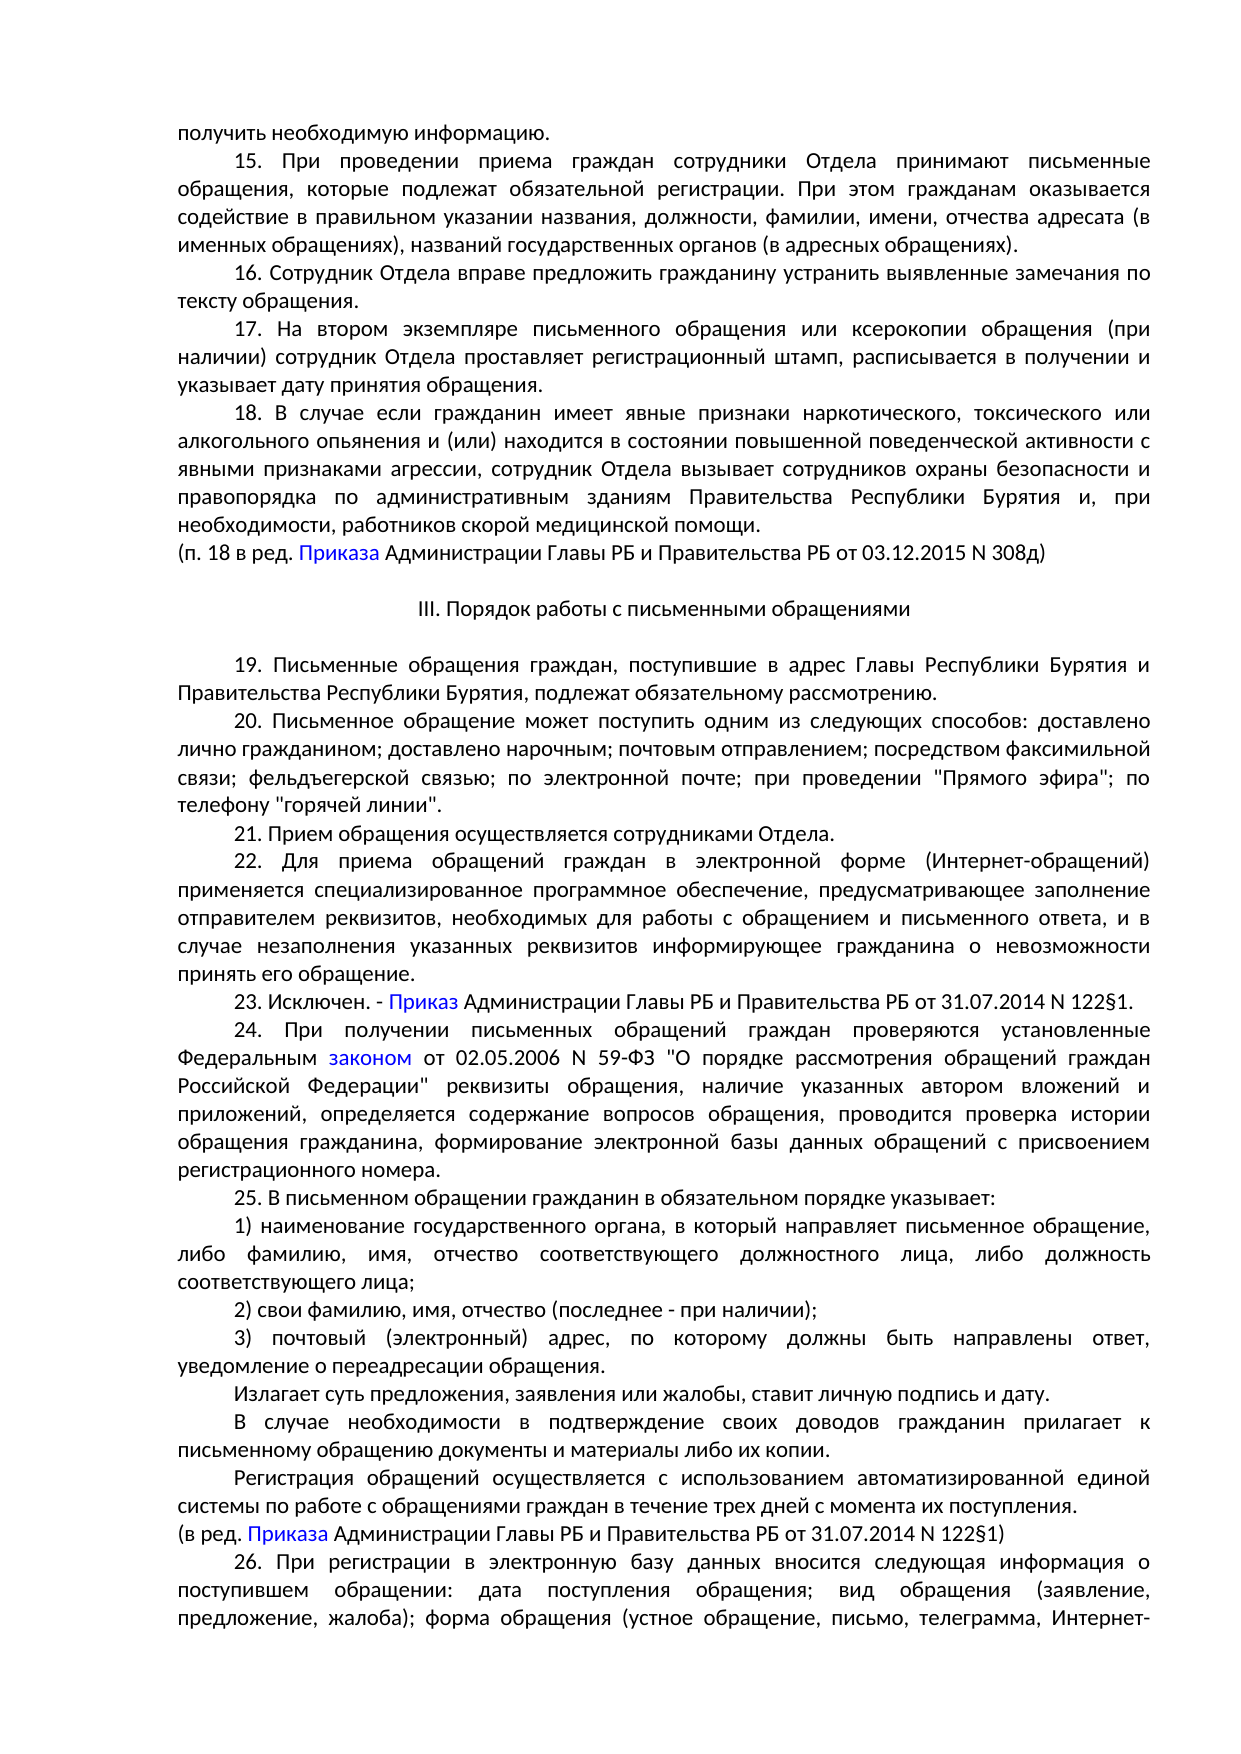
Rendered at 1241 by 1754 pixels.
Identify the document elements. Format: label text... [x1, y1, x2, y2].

text В случае необходимости в подтверждение своих доводов гражданин прилагает к письменному обращению документы и материалы либо их копии. [177, 1407, 1152, 1463]
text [177, 1547, 1152, 1631]
text 23. Исключен. - Приказ Администрации Главы РБ и Правительства РБ от 31.07.2014 N 122§1. [177, 987, 1152, 1015]
text (в ред. Приказа Администрации Главы РБ и Правительства РБ от 31.07.2014 N 122§1) [177, 1519, 1152, 1547]
text 3) почтовый (электронный) адрес, по которому должны быть направлены ответ, уведомление о переадресации обращения. [177, 1323, 1152, 1379]
text 21. Прием обращения осуществляется сотрудниками Отдела. [177, 819, 1152, 847]
text 17. На втором экземпляре письменного обращения или ксерокопии обращения (при наличии) сотрудник Отдела проставляет регистрационный штамп, расписывается в получении и указывает дату принятия обращения. [177, 314, 1152, 398]
text 22. Для приема обращений граждан в электронной форме (Интернет-обращений) применяется специализированное программное обеспечение, предусматривающее заполнение отправителем реквизитов, необходимых для работы с обращением и письменного ответа, и в случае незаполнения указанных реквизитов информирующее гражданина о невозможности принять его обращение. [177, 847, 1152, 987]
text 18. В случае если гражданин имеет явные признаки наркотического, токсического или алкогольного опьянения и (или) находится в состоянии повышенной поведенческой активности с явными признаками агрессии, сотрудник Отдела вызывает сотрудников охраны безопасности и правопорядка по административным зданиям Правительства Республики Бурятия и, при необходимости, работников скорой медицинской помощи. [177, 398, 1152, 538]
text Излагает суть предложения, заявления или жалобы, ставит личную подпись и дату. [177, 1379, 1152, 1407]
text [177, 118, 1152, 146]
text 2) свои фамилию, имя, отчество (последнее - при наличии); [177, 1295, 1152, 1323]
text 19. Письменные обращения граждан, поступившие в адрес Главы Республики Бурятия и Правительства Республики Бурятия, подлежат обязательному рассмотрению. [177, 651, 1152, 707]
text 24. При получении письменных обращений граждан проверяются установленные Федеральным законом от 02.05.2006 N 59-ФЗ "О порядке рассмотрения обращений граждан Российской Федерации" реквизиты обращения, наличие указанных автором вложений и приложений, определяется содержание вопросов обращения, проводится проверка истории обращения гражданина, формирование электронной базы данных обращений с присвоением регистрационного номера. [177, 1015, 1152, 1183]
text 15. При проведении приема граждан сотрудники Отдела принимают письменные обращения, которые подлежат обязательной регистрации. При этом гражданам оказывается содействие в правильном указании названия, должности, фамилии, имени, отчества адресата (в именных обращениях), названий государственных органов (в адресных обращениях). [177, 146, 1152, 258]
text III. Порядок работы с письменными обращениями [177, 594, 1152, 622]
text Регистрация обращений осуществляется с использованием автоматизированной единой системы по работе с обращениями граждан в течение трех дней с момента их поступления. [177, 1463, 1152, 1519]
text 20. Письменное обращение может поступить одним из следующих способов: доставлено лично гражданином; доставлено нарочным; почтовым отправлением; посредством факсимильной связи; фельдъегерской связью; по электронной почте; при проведении "Прямого эфира"; по телефону "горячей линии". [177, 707, 1152, 819]
text 16. Сотрудник Отдела вправе предложить гражданину устранить выявленные замечания по тексту обращения. [177, 258, 1152, 314]
text 1) наименование государственного органа, в который направляет письменное обращение, либо фамилию, имя, отчество соответствующего должностного лица, либо должность соответствующего лица; [177, 1211, 1152, 1295]
text (п. 18 в ред. Приказа Администрации Главы РБ и Правительства РБ от 03.12.2015 N 308д) [177, 538, 1152, 566]
text 25. В письменном обращении гражданин в обязательном порядке указывает: [177, 1183, 1152, 1211]
